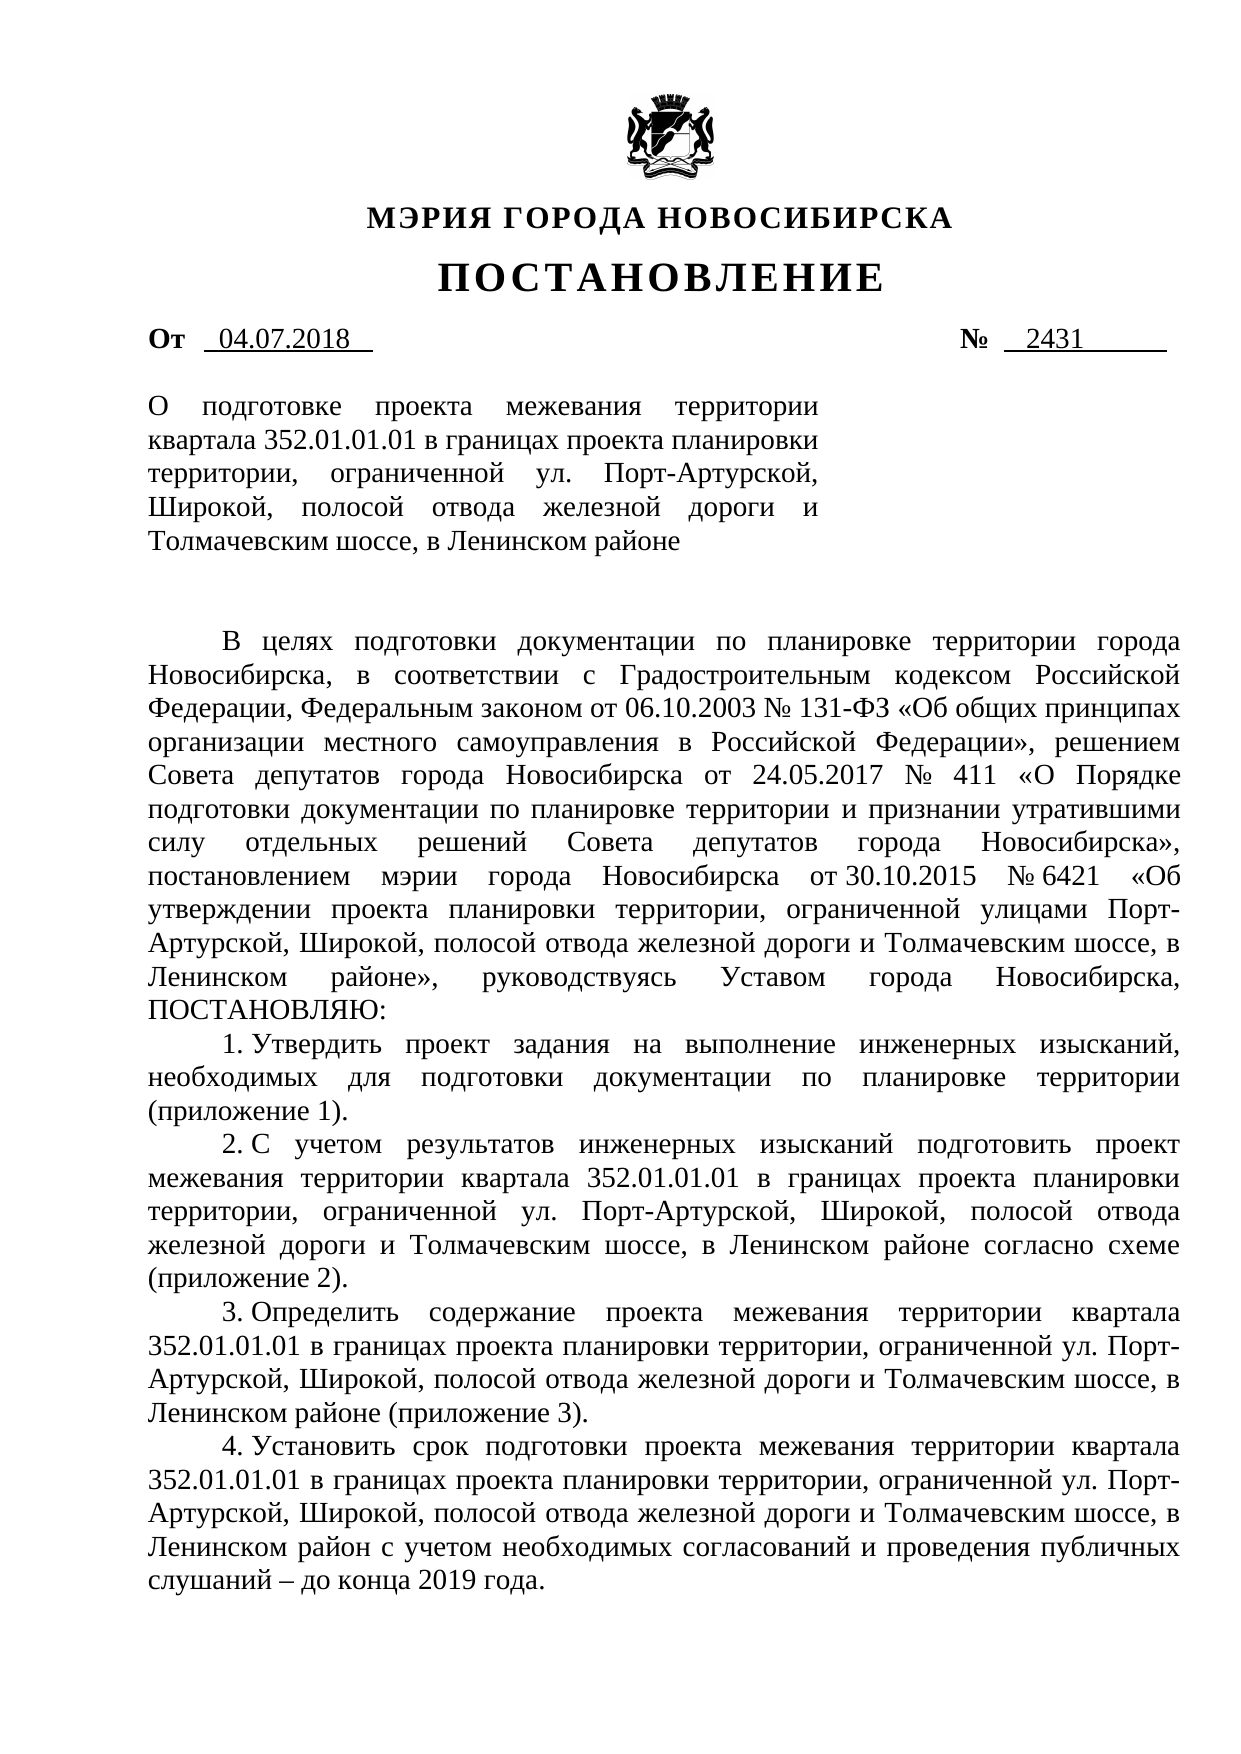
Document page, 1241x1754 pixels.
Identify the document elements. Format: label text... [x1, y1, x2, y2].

text 2. С учетом результатов инженерных изысканий подготовить проект межевания территории квартала 352.01.01.01 в границах проекта планировки территории, ограниченной ул. Порт-Артурской, Широкой, полосой отвода железной дороги и Толмачевским шоссе, в Ленинском районе согласно схеме (приложение 2). [148, 1126, 1181, 1294]
picture [627, 94, 714, 180]
text В целях подготовки документации по планировке территории города Новосибирска, в соответствии с Градостроительным кодексом Российской Федерации, Федеральным законом от 06.10.2003 № 131-ФЗ «Об общих принципах организации местного самоуправления в Российской Федерации», решением Совета депутатов города Новосибирска от 24.05.2017 № 411 «О Порядке подготовки документации по планировке территории и признании утратившими силу отдельных решений Совета депутатов города Новосибирска», постановлением мэрии города Новосибирска от 30.10.2015 № 6421 «Об утверждении проекта планировки территории, ограниченной улицами Порт-Артурской, Широкой, полосой отвода железной дороги и Толмачевским шоссе, в Ленинском районе», руководствуясь Уставом города Новосибирска, ПОСТАНОВЛЯЮ: [148, 623, 1181, 1026]
table_header МЭРИЯ ГОРОДА НОВОСИБИРСКА ПОСТАНОВЛЕНИЕ От 04.07.2018 № 2431 [137, 95, 1170, 388]
text 1. Утвердить проект задания на выполнение инженерных изысканий, необходимых для подготовки документации по планировке территории (приложение 1). [148, 1026, 1181, 1126]
text 4. Установить срок подготовки проекта межевания территории квартала 352.01.01.01 в границах проекта планировки территории, ограниченной ул. Порт-Артурской, Широкой, полосой отвода железной дороги и Толмачевским шоссе, в Ленинском район с учетом необходимых согласований и проведения публичных слушаний – до конца 2019 года. [148, 1428, 1181, 1596]
text 3. Определить содержание проекта межевания территории квартала 352.01.01.01 в границах проекта планировки территории, ограниченной ул. Порт-Артурской, Широкой, полосой отвода железной дороги и Толмачевским шоссе, в Ленинском районе (приложение 3). [148, 1294, 1181, 1428]
table_header О подготовке проекта межевания территории квартала 352.01.01.01 в границах проекта планировки территории, ограниченной ул. Порт-Артурской, Широкой, полосой отвода железной дороги и Толмачевским шоссе, в Ленинском районе [137, 388, 827, 556]
